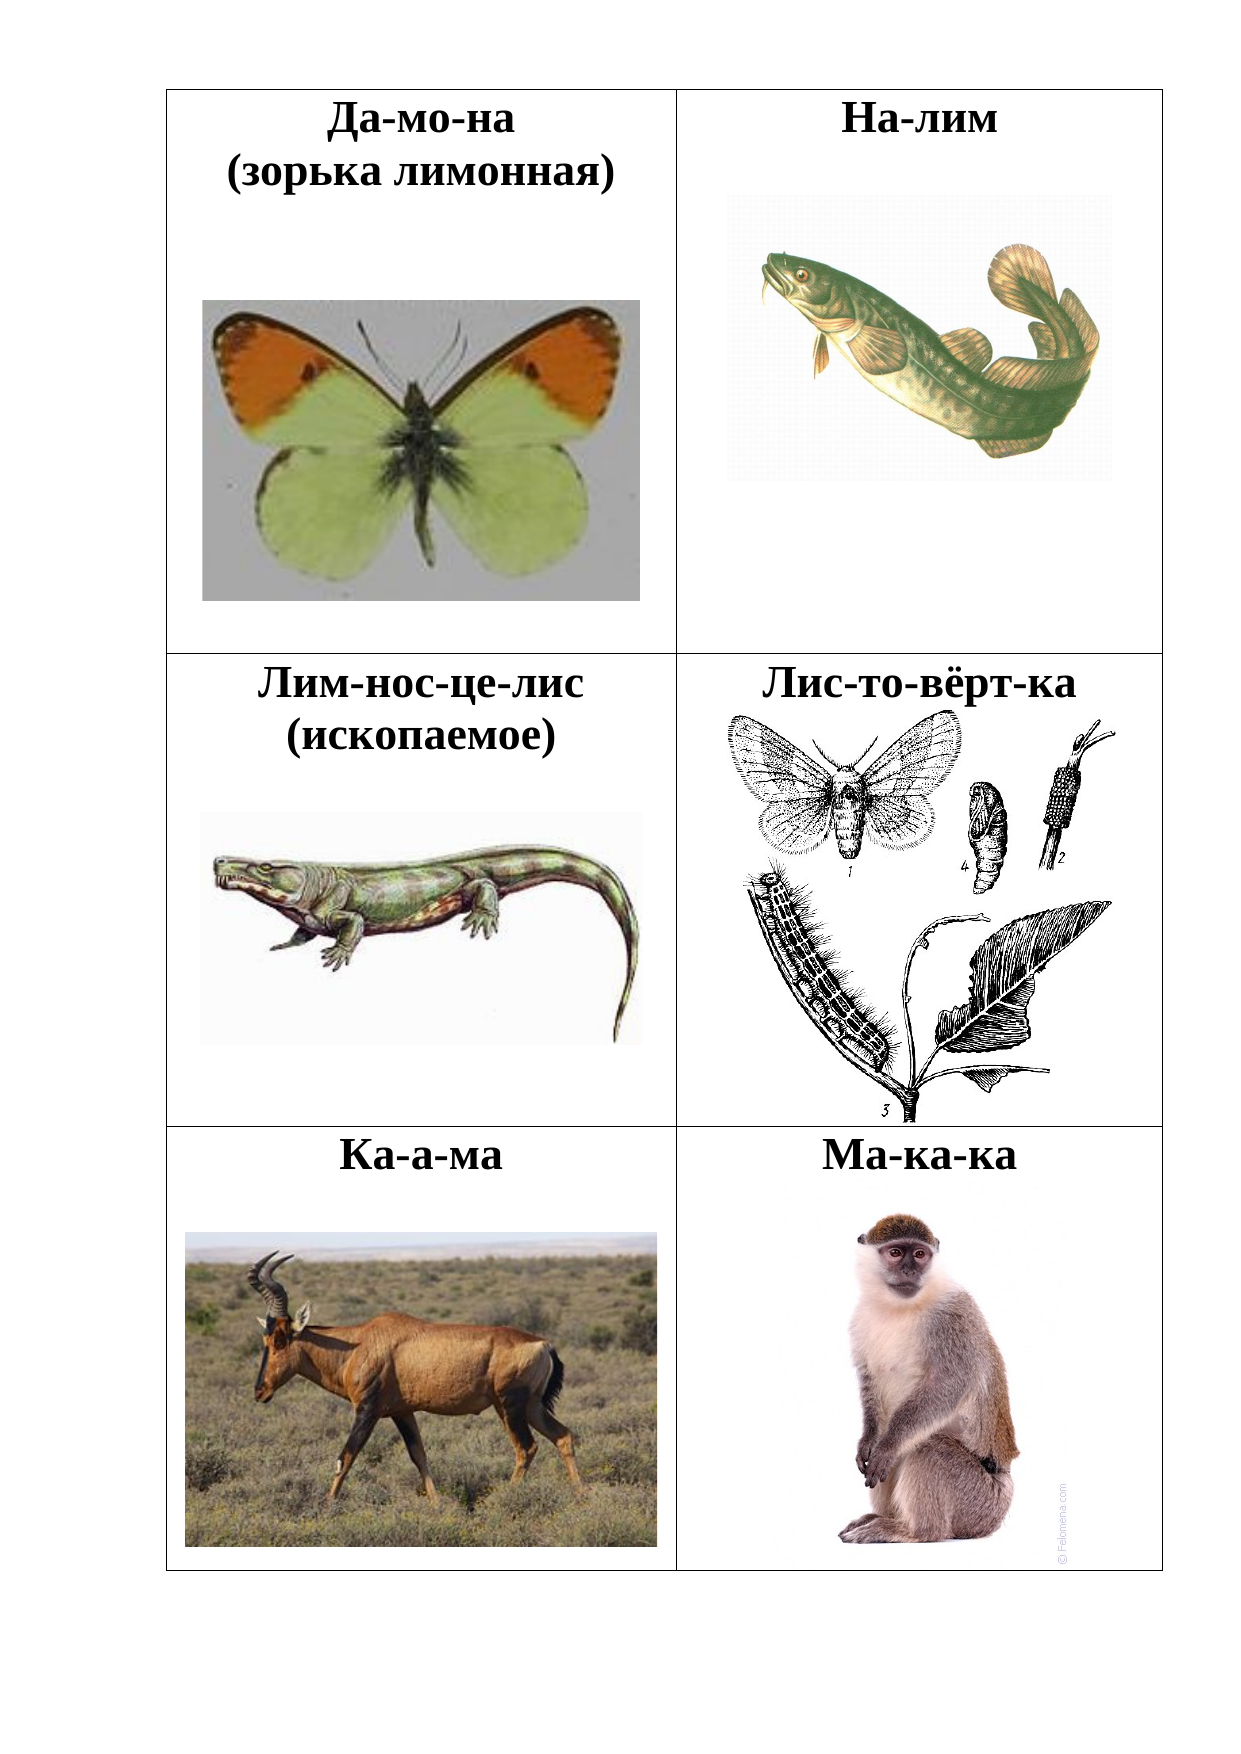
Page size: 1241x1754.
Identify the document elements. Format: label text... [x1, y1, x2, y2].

table_cell Да-мо-на (зорька лимонная) [167, 90, 676, 653]
picture [727, 195, 1112, 481]
table_cell Ма-ка-ка [677, 1127, 1162, 1570]
picture [185, 1232, 658, 1547]
picture [721, 707, 1119, 1126]
picture [771, 1179, 1068, 1570]
picture [199, 812, 643, 1045]
table_cell Ка-а-ма [167, 1127, 676, 1570]
table_cell Лис-то-вёрт-ка [677, 654, 1162, 1126]
table_cell На-лим [677, 90, 1162, 653]
table_cell Лим-нос-це-лис (ископаемое) [167, 654, 676, 1126]
picture [202, 300, 640, 601]
